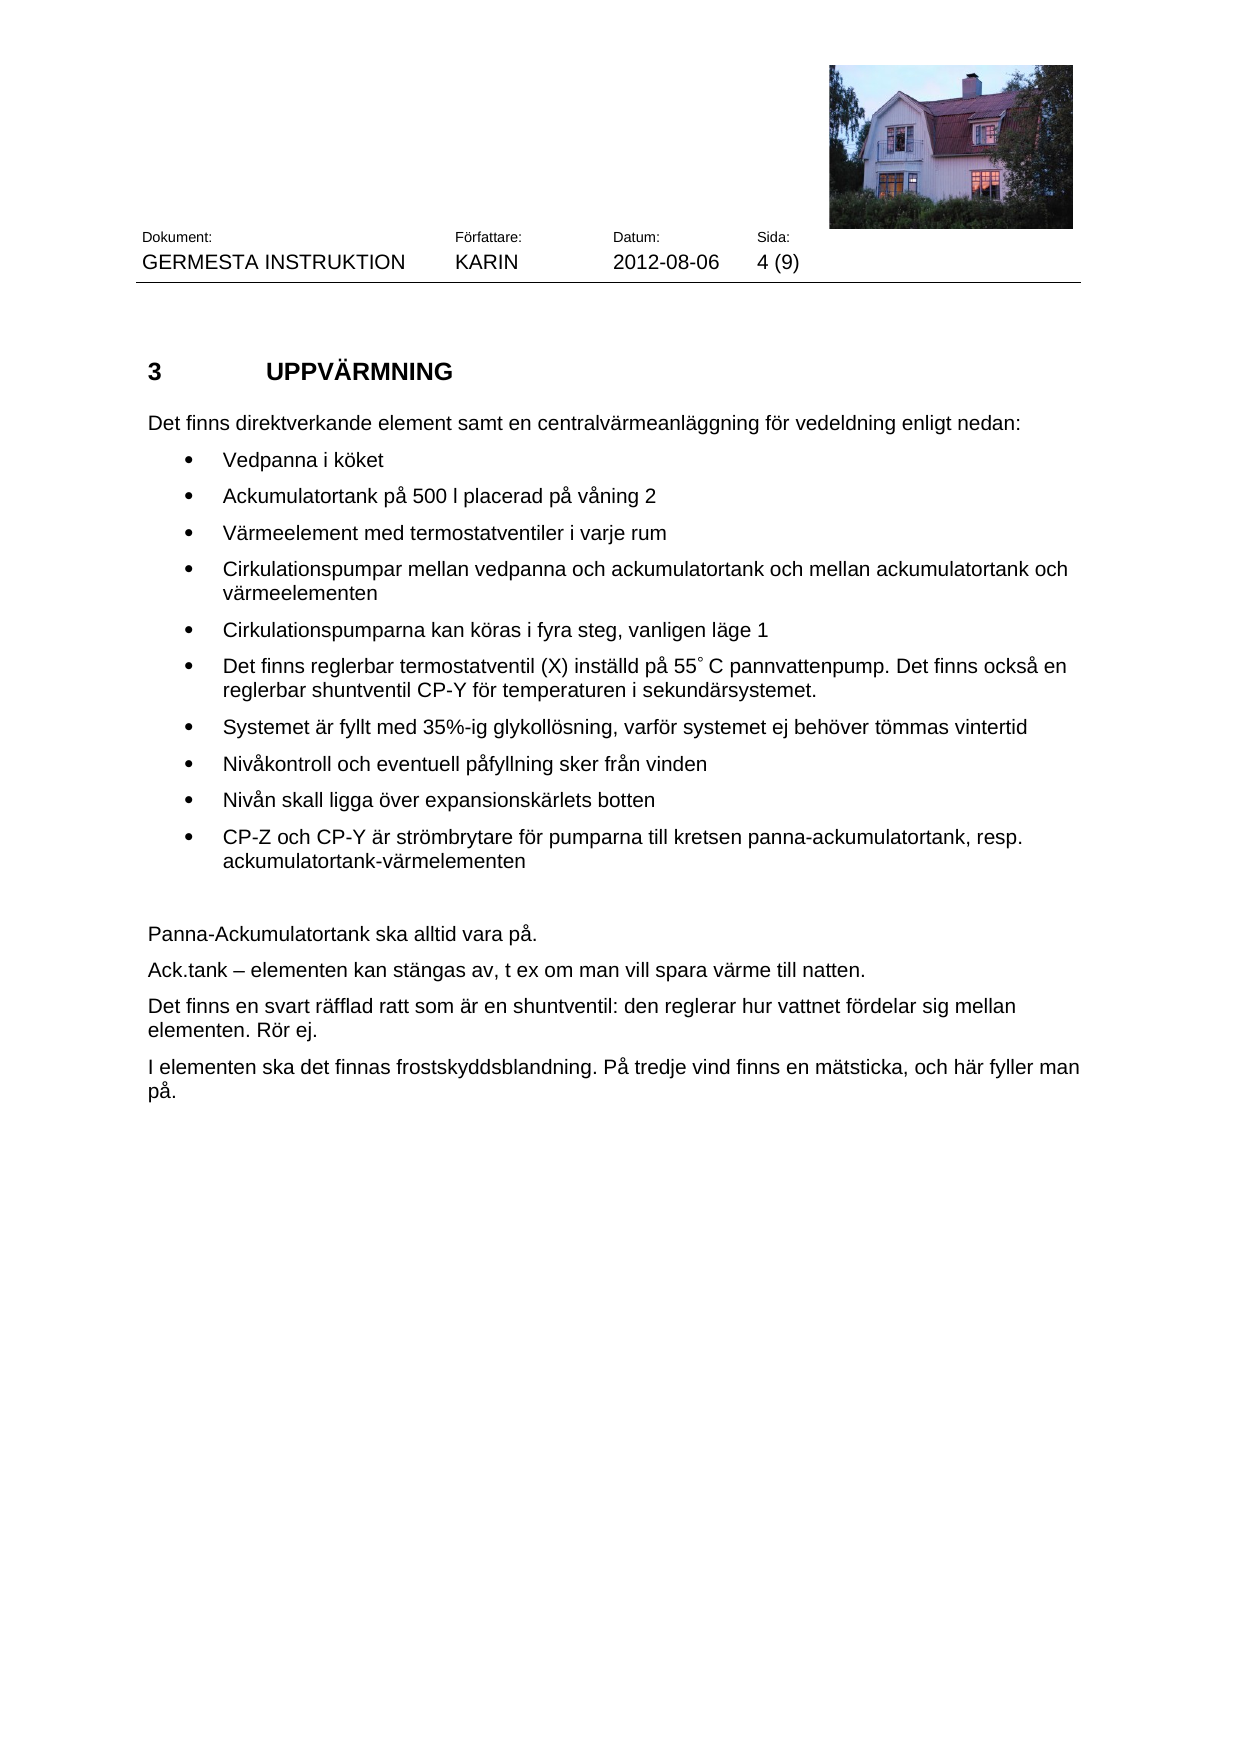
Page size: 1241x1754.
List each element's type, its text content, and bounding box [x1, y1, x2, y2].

list Värmeelement med termostatventiler i varje rum [185, 521, 1092, 545]
text Det finns en svart räfflad ratt som är en shuntventil: den reglerar hur vattnet fördelar sig mellan elementen. Rör ej. [148, 994, 1092, 1042]
picture [829, 65, 1073, 229]
text Det finns direktverkande element samt en centralvärmeanläggning för vedeldning enligt nedan: [148, 411, 1092, 435]
list Systemet är fyllt med 35%-ig glykollösning, varför systemet ej behöver tömmas vintertid [185, 715, 1092, 739]
list Vedpanna i köket [185, 447, 1092, 472]
text Panna-Ackumulatortank ska alltid vara på. [148, 921, 1092, 945]
text I elementen ska det finnas frostskyddsblandning. På tredje vind finns en mätsticka, och här fyller man på. [148, 1055, 1092, 1103]
list Nivåkontroll och eventuell påfyllning sker från vinden [185, 751, 1092, 775]
list Cirkulationspumparna kan köras i fyra steg, vanligen läge 1 [185, 618, 1092, 642]
subtitle Uppvärmning [148, 357, 1092, 386]
list Cirkulationspumpar mellan vedpanna och ackumulatortank och mellan ackumulatortank och värmeelementen [185, 557, 1092, 605]
list CP-Z och CP-Y är strömbrytare för pumparna till kretsen panna-ackumulatortank, resp. ackumulatortank-värmelementen [185, 824, 1092, 872]
list Det finns reglerbar termostatventil (X) inställd på 55 C pannvattenpump. Det finns också en reglerbar shuntventil CP-Y för temperaturen i sekundärsystemet. [185, 654, 1092, 702]
list Ackumulatortank på 500 l placerad på våning 2 [185, 484, 1092, 508]
list Nivån skall ligga över expansionskärlets botten [185, 788, 1092, 812]
text Ack.tank – elementen kan stängas av, t ex om man vill spara värme till natten. [148, 958, 1092, 982]
